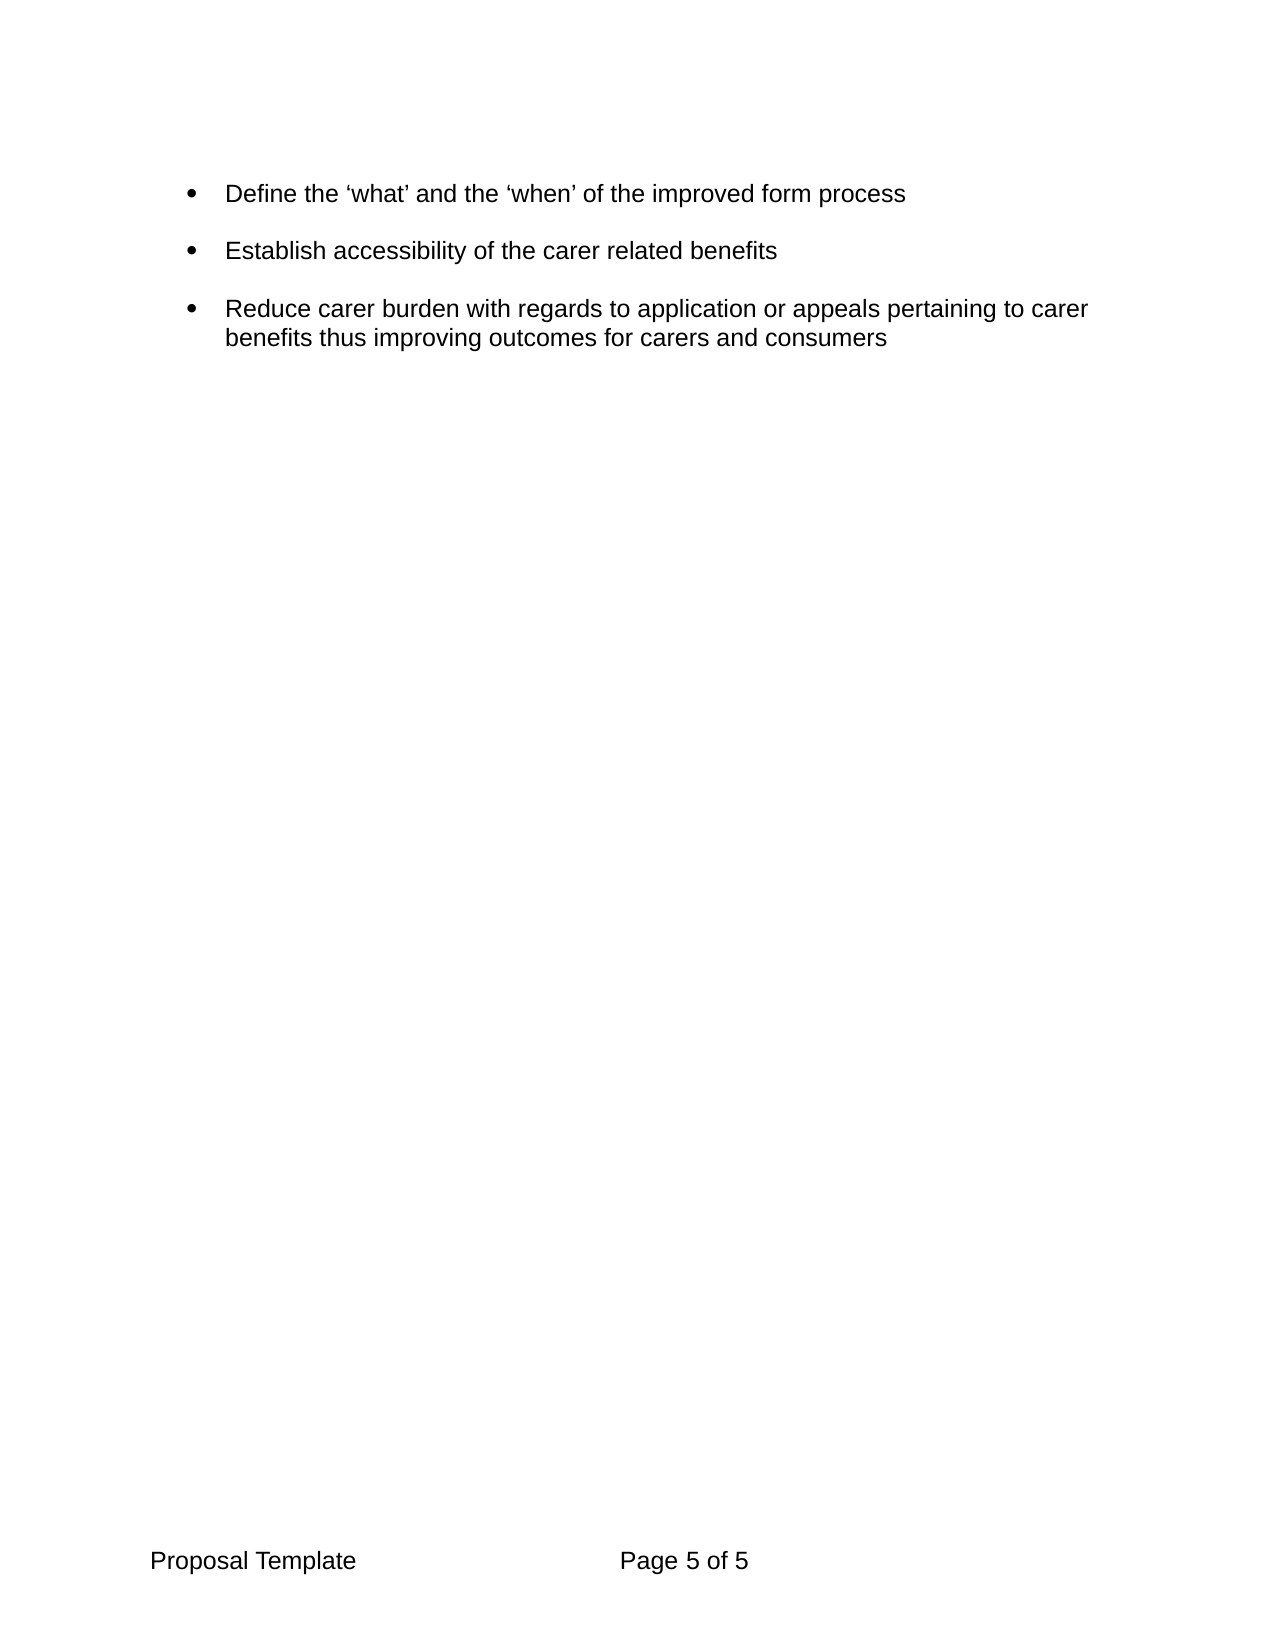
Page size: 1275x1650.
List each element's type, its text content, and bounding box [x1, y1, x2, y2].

list Reduce carer burden with regards to application or appeals pertaining to carer benefits thus improving outcomes for carers and consumers [187, 294, 1125, 352]
list Define the ‘what’ and the ‘when’ of the improved form process [187, 179, 1125, 208]
list Establish accessibility of the carer related benefits [187, 236, 1125, 265]
